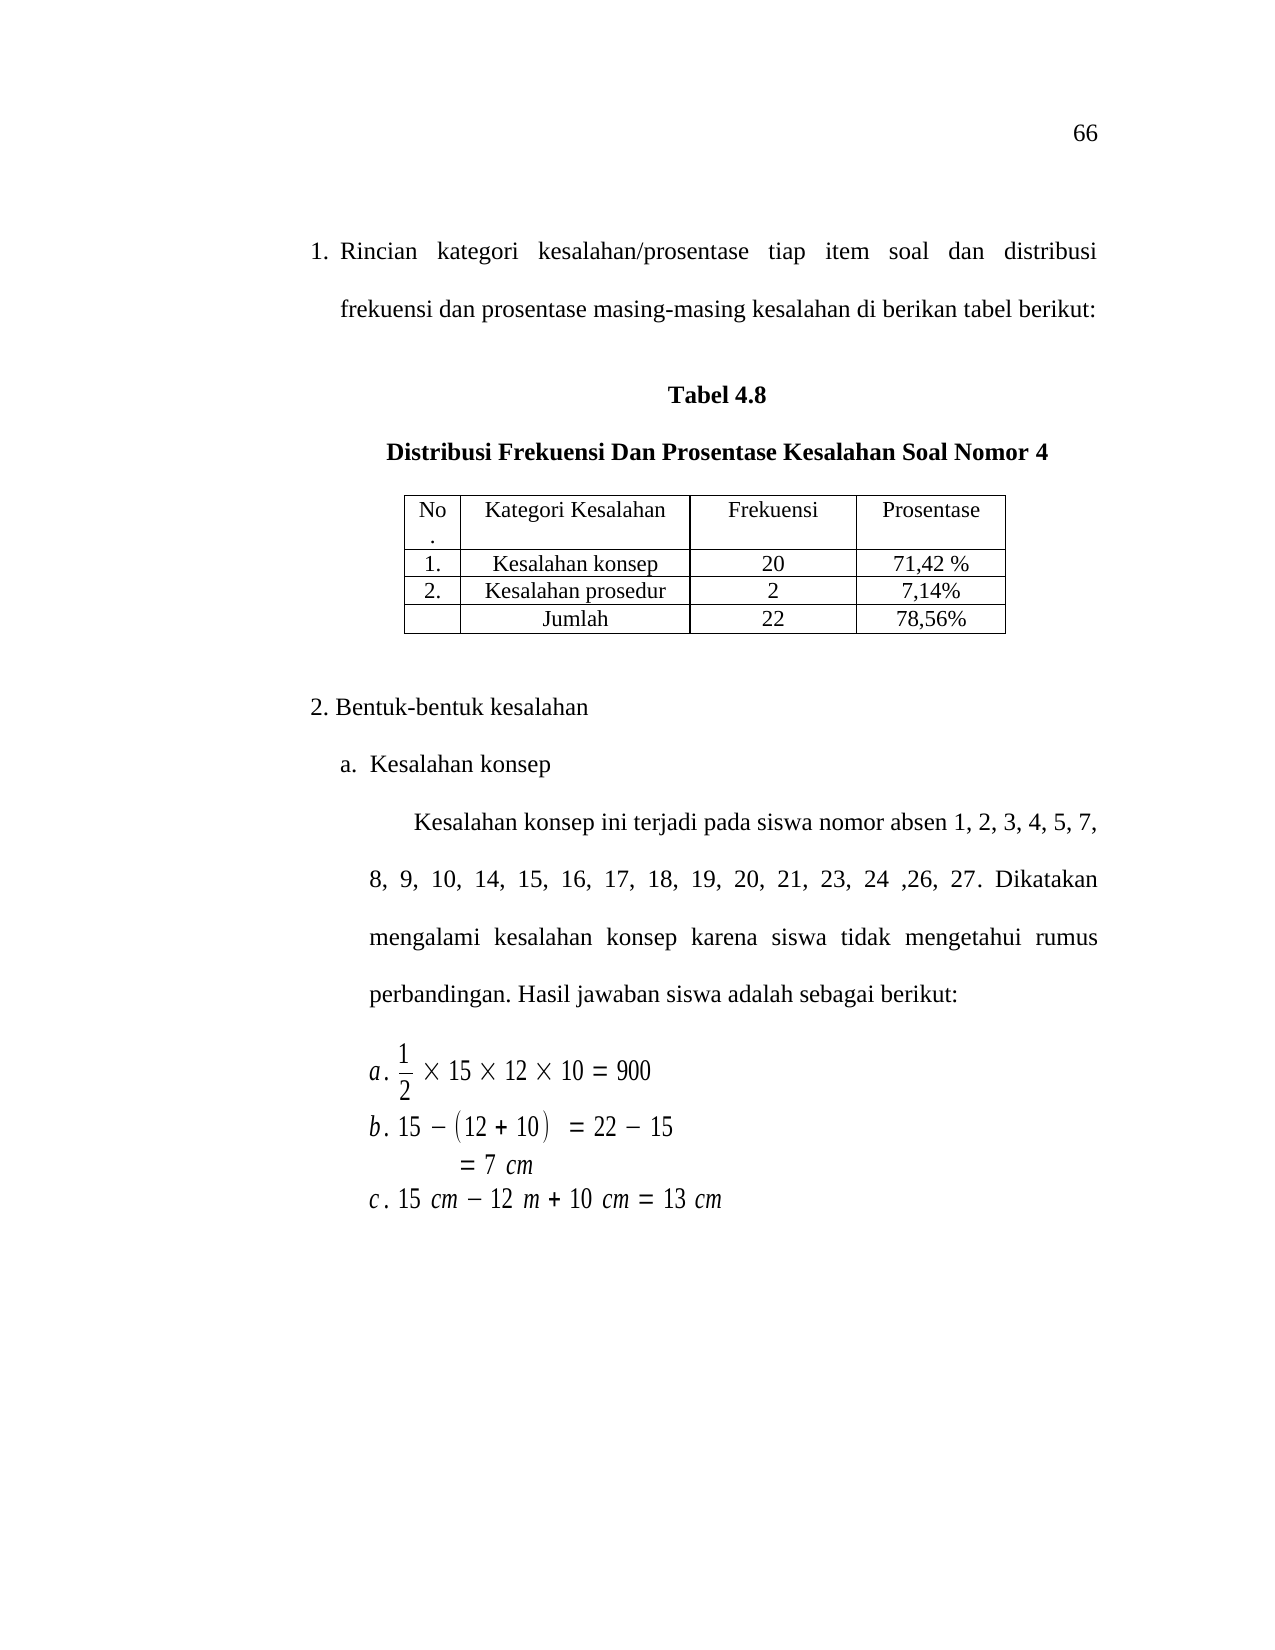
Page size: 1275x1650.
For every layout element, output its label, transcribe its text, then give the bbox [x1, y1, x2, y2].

table_cell 22 [691, 605, 856, 633]
table_header Kategori Kesalahan [461, 496, 689, 549]
table_cell Kesalahan prosedur [461, 577, 689, 603]
table_cell 78,56% [857, 605, 1005, 633]
table_cell 71,42 % [857, 550, 1005, 576]
text Kesalahan konsep ini terjadi pada siswa nomor absen 1, 2, 3, 4, 5, 7, 8, 9, 10, 14, 15, 16, 17, 18, 19, 20, 21, 23, 24 ,26, 27. Dikatakan mengalami kesalahan konsep karena siswa tidak mengetahui rumus perbandingan. Hasil jawaban siswa adalah sebagai berikut: [369, 807, 1098, 1008]
table_header No. [405, 496, 460, 549]
table_cell 20 [691, 550, 856, 576]
table_cell Kesalahan konsep [461, 550, 689, 576]
text Tabel 4.8 [336, 380, 1098, 409]
list Rincian kategori kesalahan/prosentase tiap item soal dan distribusi frekuensi dan prosentase masing-masing kesalahan di berikan tabel berikut: [310, 236, 1098, 322]
table_cell 1. [405, 550, 460, 576]
table_cell 2 [691, 577, 856, 603]
text 2. Bentuk-bentuk kesalahan [310, 692, 1098, 721]
text Distribusi Frekuensi Dan Prosentase Kesalahan Soal Nomor 4 [336, 437, 1098, 466]
text a. Kesalahan konsep [340, 749, 1098, 778]
table_cell Jumlah [461, 605, 689, 633]
table_header Frekuensi [691, 496, 856, 549]
table_cell [405, 605, 460, 633]
table_cell 2. [405, 577, 460, 603]
table_cell 7,14% [857, 577, 1005, 603]
table_header Prosentase [857, 496, 1005, 549]
